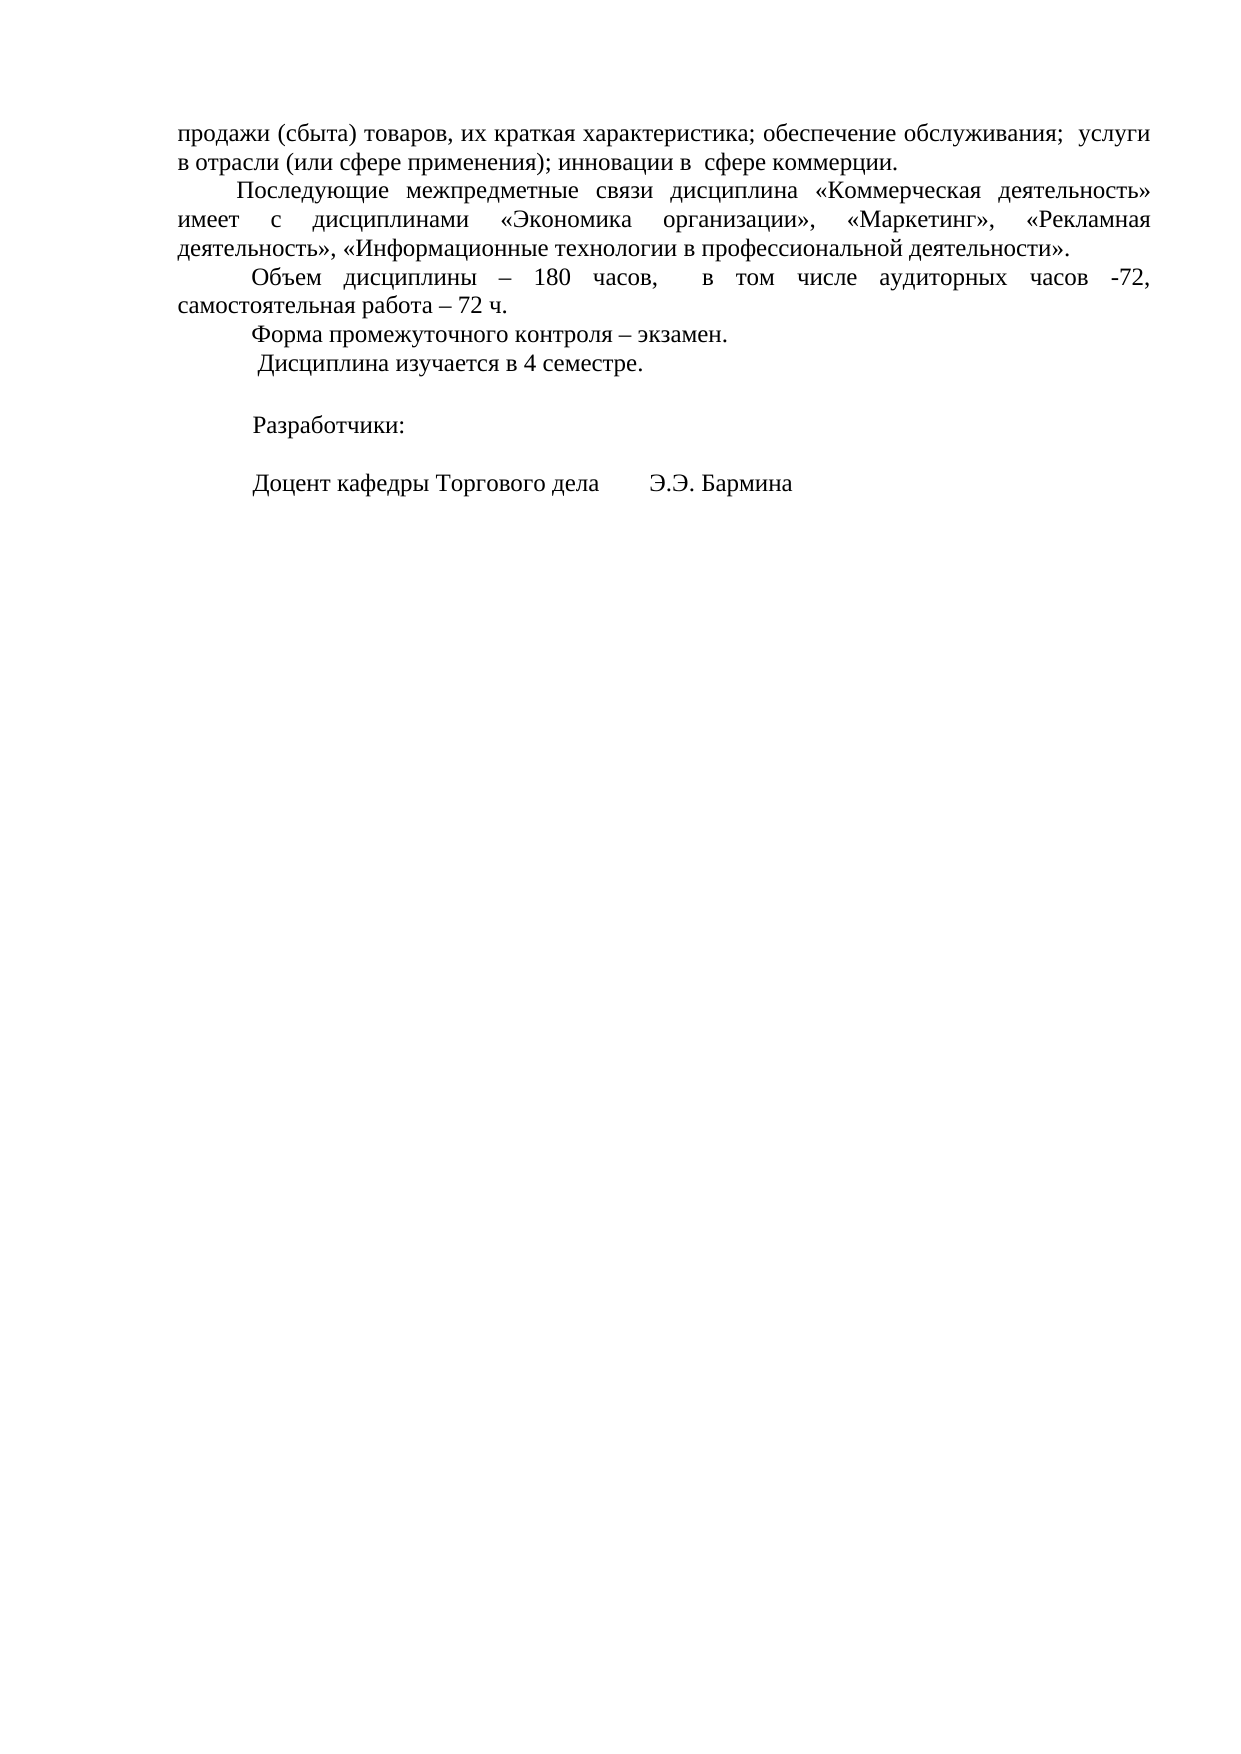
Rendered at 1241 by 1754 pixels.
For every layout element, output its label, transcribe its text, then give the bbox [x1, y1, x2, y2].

text Разработчики: [177, 410, 1152, 439]
text Объем дисциплины – 180 часов, в том числе аудиторных часов -72, самостоятельная работа – 72 ч. [177, 262, 1152, 319]
text Доцент кафедры Торгового дела Э.Э. Бармина [177, 468, 1152, 497]
text Дисциплина изучается в 4 семестре. [177, 348, 1152, 377]
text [177, 118, 1152, 176]
text Последующие межпредметные связи дисциплина «Коммерческая деятельность» имеет с дисциплинами «Экономика организации», «Маркетинг», «Рекламная деятельность», «Информационные технологии в профессиональной деятельности». [177, 176, 1152, 262]
text Форма промежуточного контроля – экзамен. [177, 319, 1152, 348]
